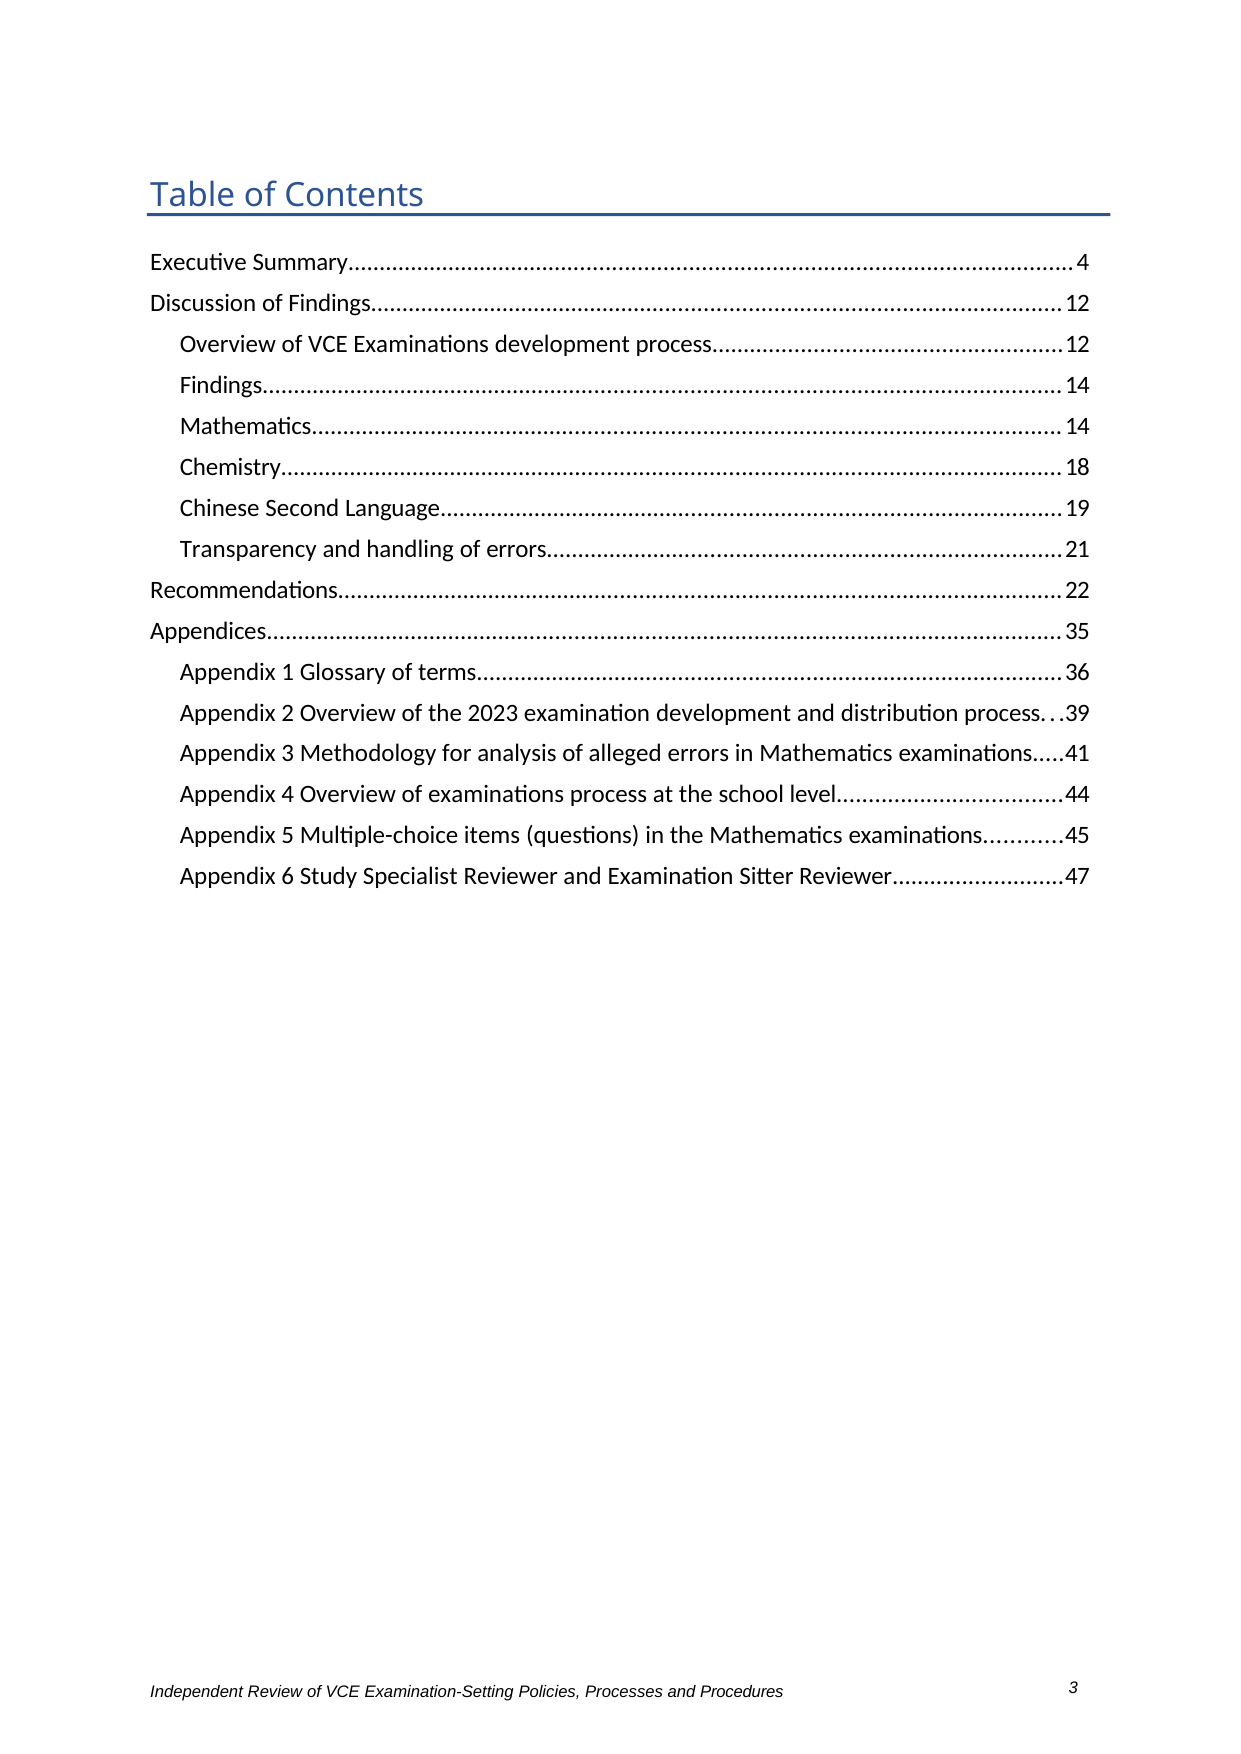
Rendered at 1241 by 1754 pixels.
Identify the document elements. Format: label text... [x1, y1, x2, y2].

text Discussion of Findings 12 [150, 287, 1132, 318]
text Executive Summary 4 [150, 246, 1132, 277]
text Appendix 4 Overview of examinations process at the school level 44 [179, 778, 1132, 809]
text Transparency and handling of errors 21 [179, 533, 1132, 563]
text Chemistry 18 [179, 451, 1132, 482]
text Appendix 2 Overview of the 2023 examination development and distribution process 39 [179, 697, 1132, 727]
text Appendices 35 [150, 615, 1132, 645]
text Appendix 5 Multiple-choice items (questions) in the Mathematics examinations 45 [179, 819, 1132, 850]
text Recommendations 22 [150, 574, 1132, 604]
text Appendix 6 Study Specialist Reviewer and Examination Sitter Reviewer 47 [179, 860, 1132, 891]
text Appendix 1 Glossary of terms 36 [179, 656, 1132, 686]
text Table of Contents [150, 171, 1132, 216]
text Mathematics 14 [179, 410, 1132, 441]
text Appendix 3 Methodology for analysis of alleged errors in Mathematics examinations 41 [179, 737, 1132, 768]
text Findings 14 [179, 369, 1132, 400]
text Overview of VCE Examinations development process 12 [179, 328, 1132, 359]
text Chinese Second Language 19 [179, 492, 1132, 522]
